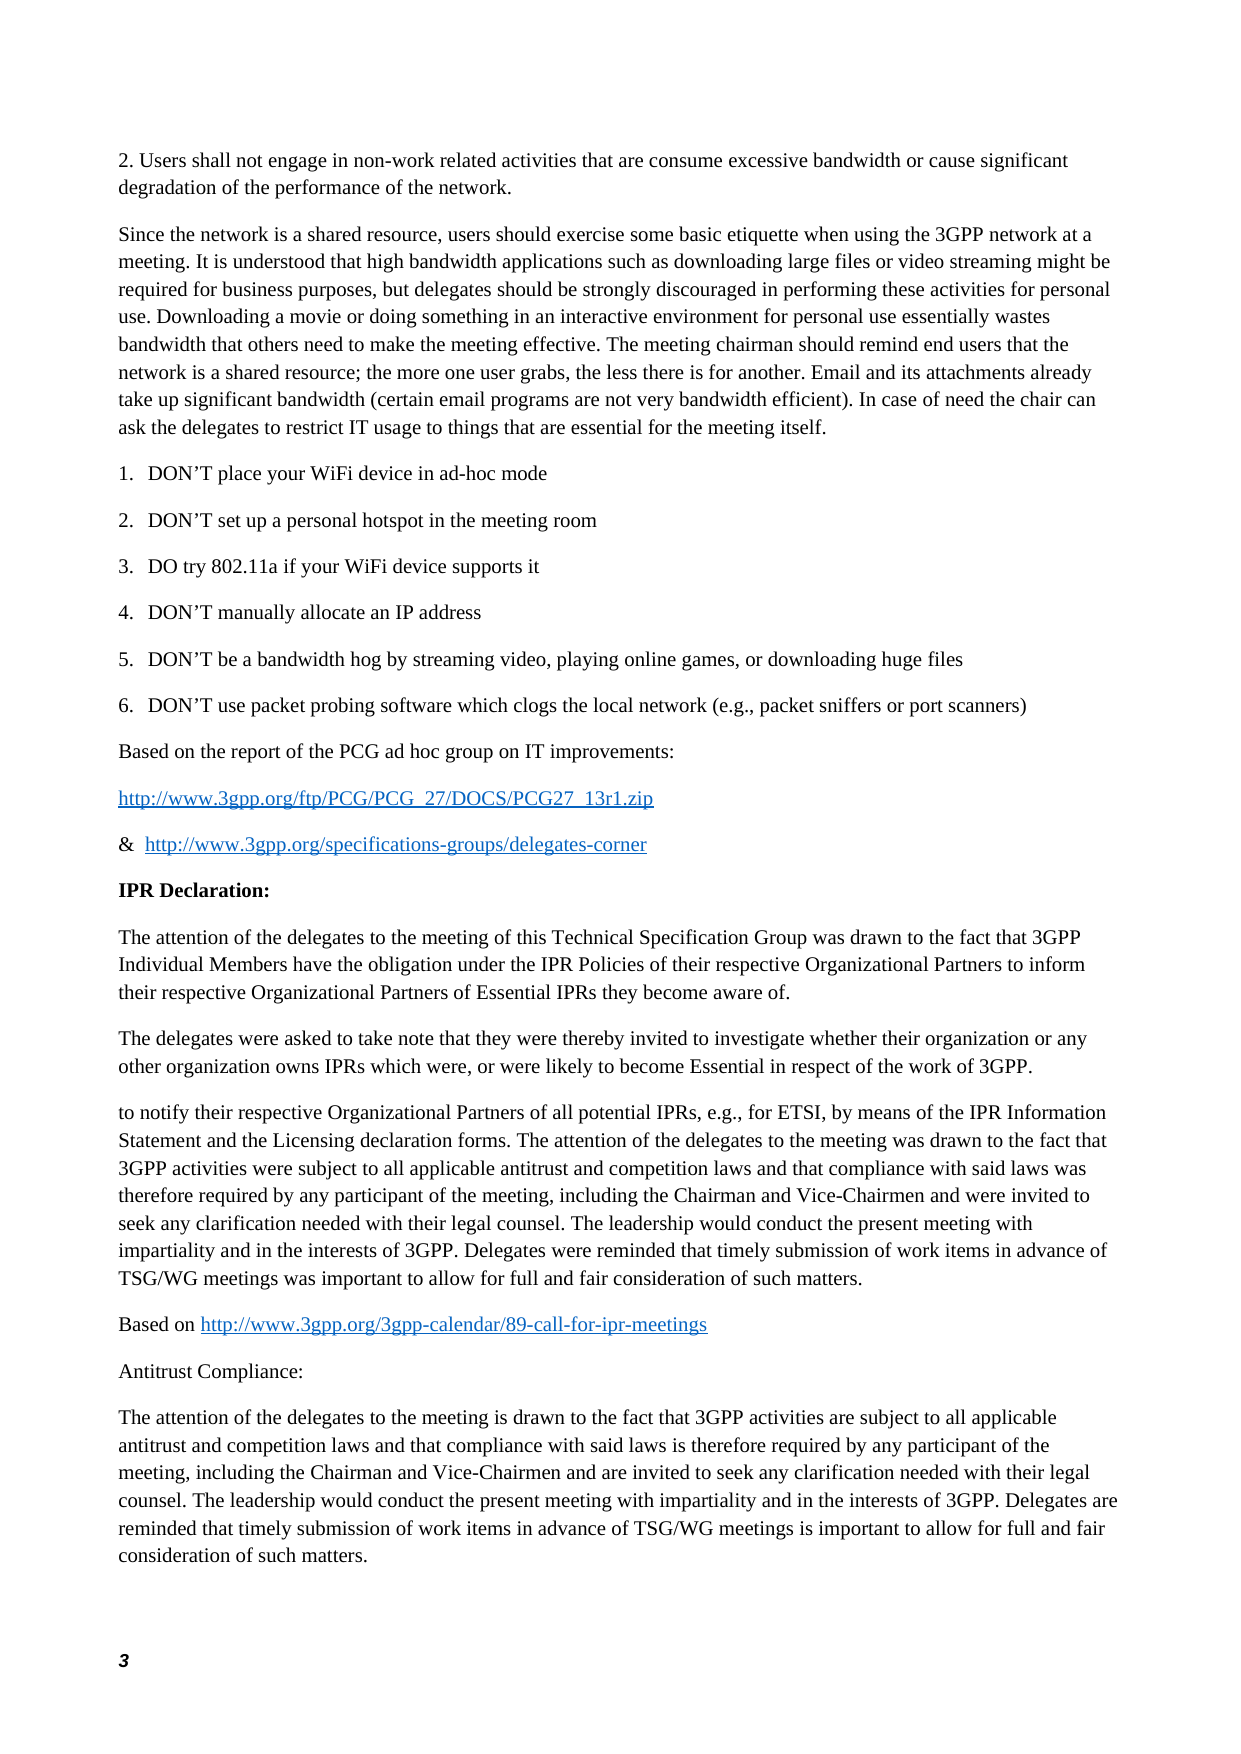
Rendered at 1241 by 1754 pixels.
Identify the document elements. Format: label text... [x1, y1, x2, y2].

text The attention of the delegates to the meeting is drawn to the fact that 3GPP activities are subject to all applicable antitrust and competition laws and that compliance with said laws is therefore required by any participant of the meeting, including the Chairman and Vice-Chairmen and are invited to seek any clarification needed with their legal counsel. The leadership would conduct the present meeting with impartiality and in the interests of 3GPP. Delegates are reminded that timely submission of work items in advance of TSG/WG meetings is important to allow for full and fair consideration of such matters. [118, 1405, 1122, 1567]
text 2. Users shall not engage in non-work related activities that are consume excessive bandwidth or cause significant degradation of the performance of the network. [118, 148, 1122, 199]
text to notify their respective Organizational Partners of all potential IPRs, e.g., for ETSI, by means of the IPR Information Statement and the Licensing declaration forms. The attention of the delegates to the meeting was drawn to the fact that 3GPP activities were subject to all applicable antitrust and competition laws and that compliance with said laws was therefore required by any participant of the meeting, including the Chairman and Vice-Chairmen and were invited to seek any clarification needed with their legal counsel. The leadership would conduct the present meeting with impartiality and in the interests of 3GPP. Delegates were reminded that timely submission of work items in advance of TSG/WG meetings was important to allow for full and fair consideration of such matters. [118, 1100, 1122, 1290]
text 6. DON’T use packet probing software which clogs the local network (e.g., packet sniffers or port scanners) [118, 693, 1122, 717]
text http://www.3gpp.org/ftp/PCG/PCG_27/DOCS/PCG27_13r1.zip [118, 786, 1122, 810]
text The attention of the delegates to the meeting of this Technical Specification Group was drawn to the fact that 3GPP Individual Members have the obligation under the IPR Policies of their respective Organizational Partners to inform their respective Organizational Partners of Essential IPRs they become aware of. [118, 925, 1122, 1004]
text 5. DON’T be a bandwidth hog by streaming video, playing online games, or downloading huge files [118, 647, 1122, 671]
text Antitrust Compliance: [118, 1359, 1122, 1383]
text 2. DON’T set up a personal hotspot in the meeting room [118, 508, 1122, 532]
text Since the network is a shared resource, users should exercise some basic etiquette when using the 3GPP network at a meeting. It is understood that high bandwidth applications such as downloading large files or video streaming might be required for business purposes, but delegates should be strongly discouraged in performing these activities for personal use. Downloading a movie or doing something in an interactive environment for personal use essentially wastes bandwidth that others need to make the meeting effective. The meeting chairman should remind end users that the network is a shared resource; the more one user grabs, the less there is for another. Email and its attachments already take up significant bandwidth (certain email programs are not very bandwidth efficient). In case of need the chair can ask the delegates to restrict IT usage to things that are essential for the meeting itself. [118, 222, 1122, 439]
text Based on http://www.3gpp.org/3gpp-calendar/89-call-for-ipr-meetings [118, 1312, 1122, 1336]
text Based on the report of the PCG ad hoc group on IT improvements: [118, 739, 1122, 763]
text 4. DON’T manually allocate an IP address [118, 600, 1122, 624]
text The delegates were asked to take note that they were thereby invited to investigate whether their organization or any other organization owns IPRs which were, or were likely to become Essential in respect of the work of 3GPP. [118, 1026, 1122, 1078]
text IPR Declaration: [118, 878, 1122, 902]
text & http://www.3gpp.org/specifications-groups/delegates-corner [118, 832, 1122, 856]
text 3. DO try 802.11a if your WiFi device supports it [118, 554, 1122, 578]
text 1. DON’T place your WiFi device in ad-hoc mode [118, 461, 1122, 485]
